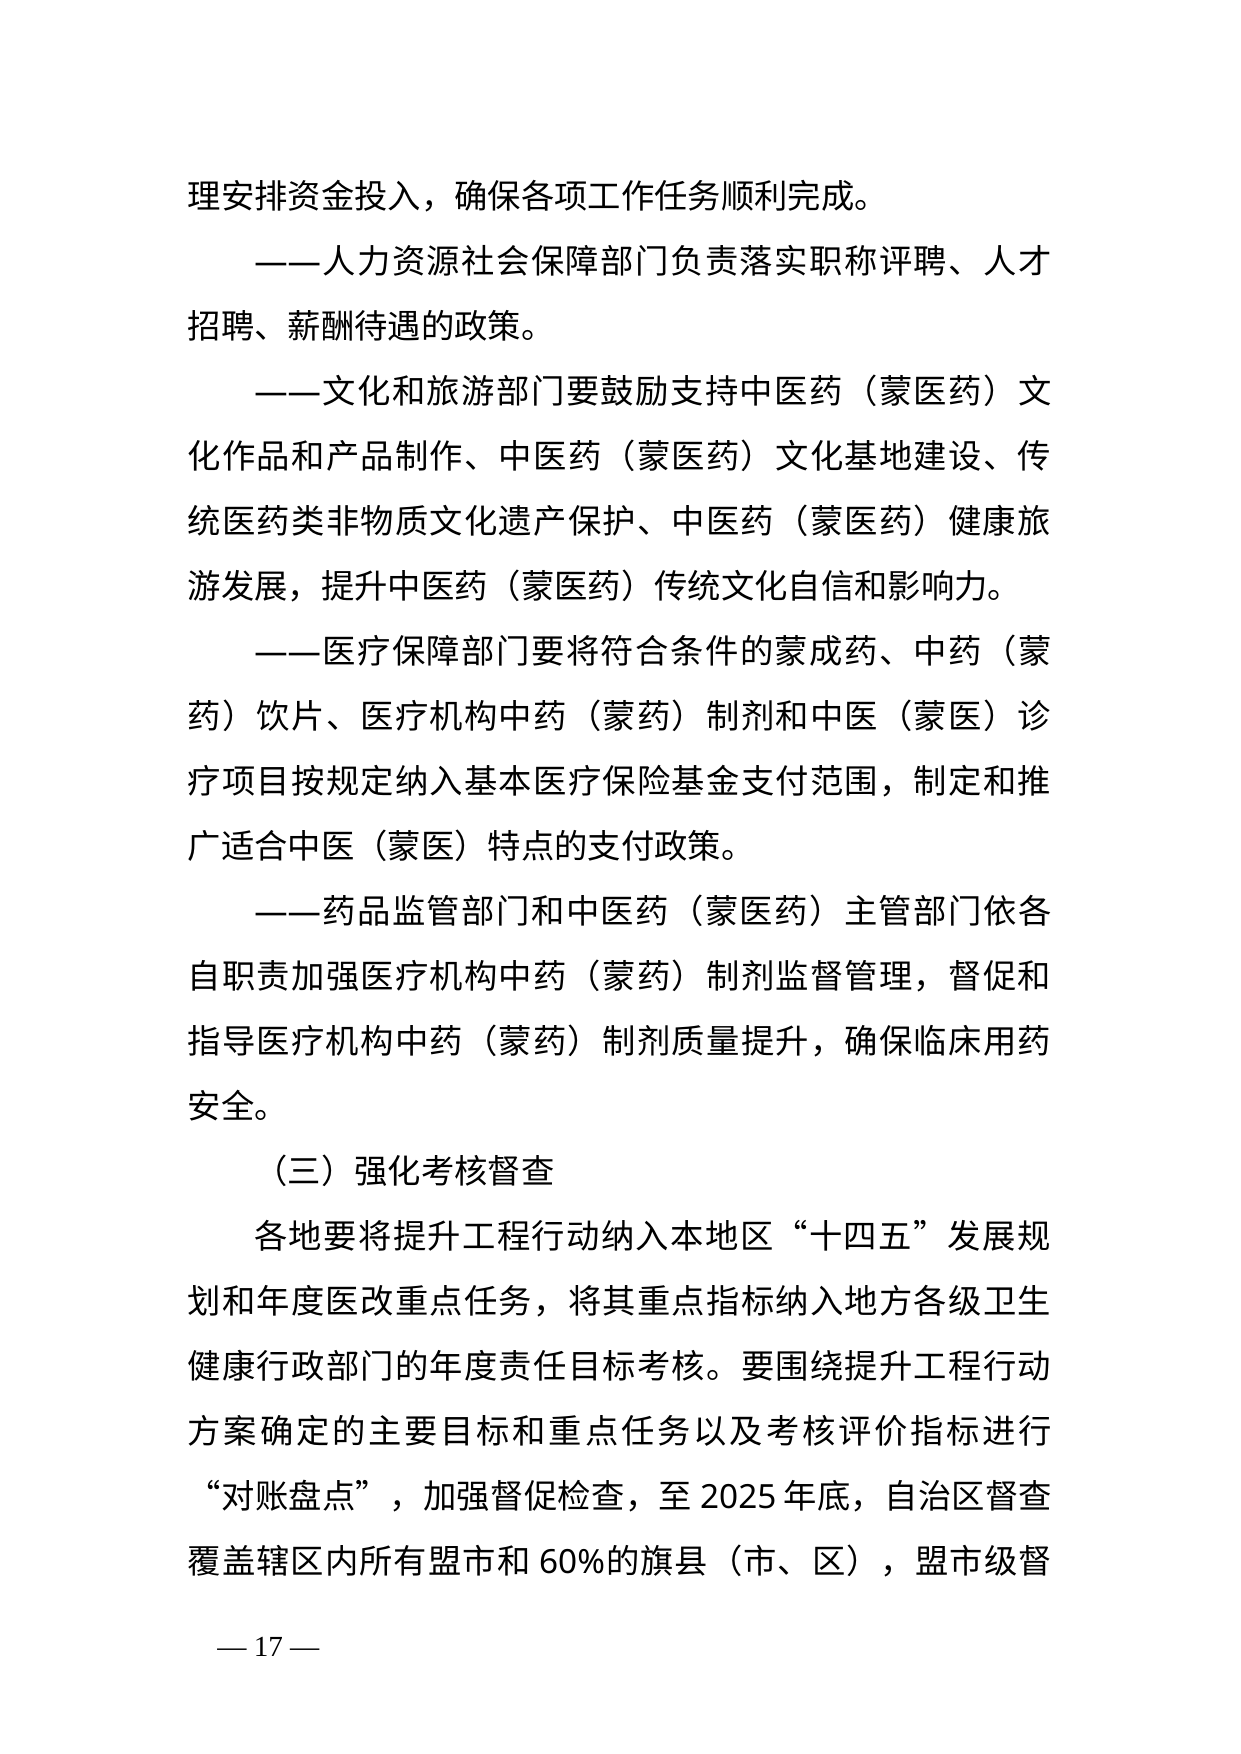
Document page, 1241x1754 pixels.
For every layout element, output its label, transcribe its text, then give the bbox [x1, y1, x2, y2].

text ——人力资源社会保障部门负责落实职称评聘、人才招聘、薪酬待遇的政策。 [187, 227, 1053, 357]
text （三）强化考核督查 [187, 1137, 1053, 1202]
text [187, 1202, 1053, 1592]
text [187, 162, 1053, 227]
text ——医疗保障部门要将符合条件的蒙成药、中药（蒙药）饮片、医疗机构中药（蒙药）制剂和中医（蒙医）诊疗项目按规定纳入基本医疗保险基金支付范围，制定和推广适合中医（蒙医）特点的支付政策。 [187, 617, 1053, 877]
text ——文化和旅游部门要鼓励支持中医药（蒙医药）文化作品和产品制作、中医药（蒙医药）文化基地建设、传统医药类非物质文化遗产保护、中医药（蒙医药）健康旅游发展，提升中医药（蒙医药）传统文化自信和影响力。 [187, 357, 1053, 617]
text ——药品监管部门和中医药（蒙医药）主管部门依各自职责加强医疗机构中药（蒙药）制剂监督管理，督促和指导医疗机构中药（蒙药）制剂质量提升，确保临床用药安全。 [187, 877, 1053, 1137]
